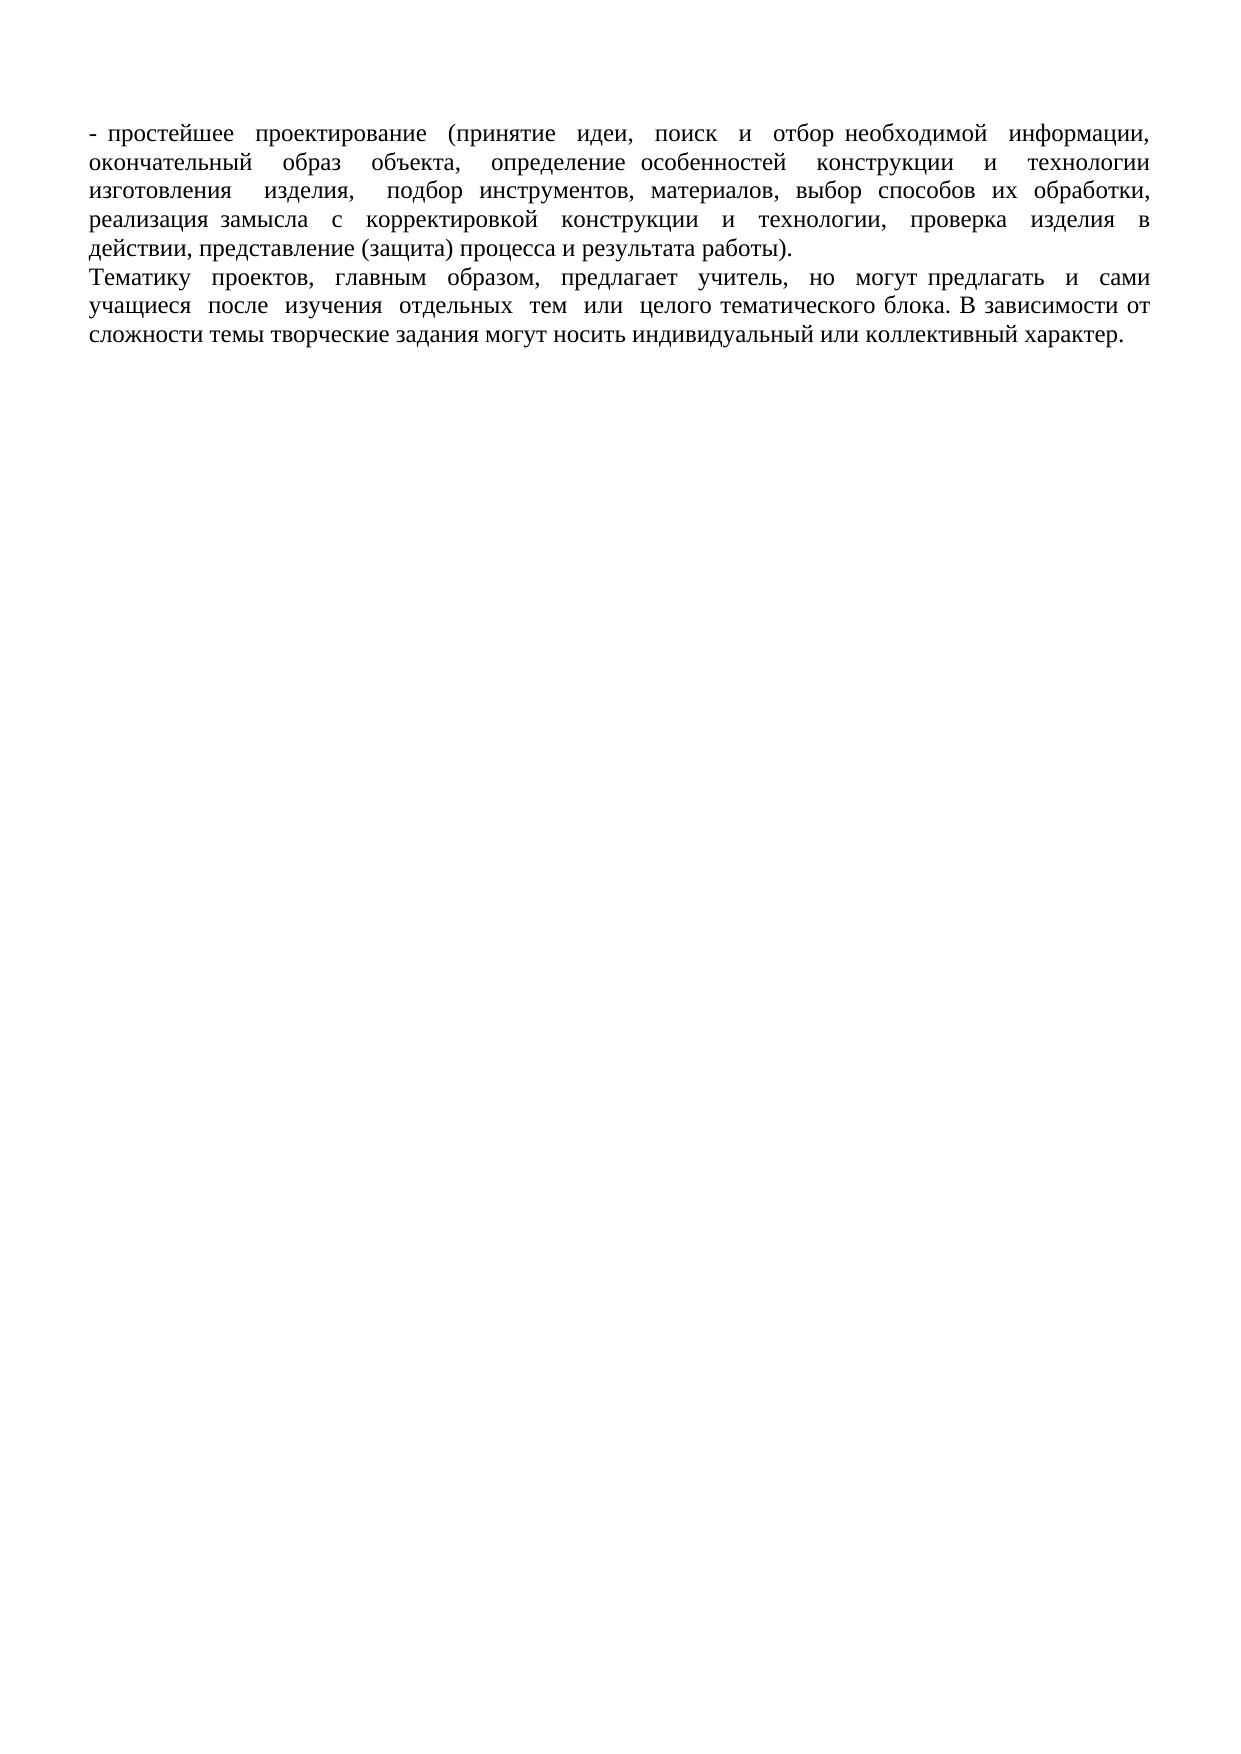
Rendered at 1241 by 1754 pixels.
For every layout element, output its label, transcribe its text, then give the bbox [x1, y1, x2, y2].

text Тематику проектов, главным образом, предлагает учитель, но могут предлагать и сами учащиеся после изучения отдельных тем или целого тематического блока. В зависимости от сложности темы творческие задания могут носить индивидуальный или коллективный характер. [89, 262, 1152, 348]
list - простейшее проектирование (принятие идеи, поиск и отбор необходимой информации, окончательный образ объекта, определение особенностей конструкции и технологии изготовления изделия, подбор инструментов, материалов, выбор способов их обработки, реализация замысла с корректировкой конструкции и технологии, проверка изделия в действии, представление (защита) процесса и результата работы). [89, 118, 1152, 262]
